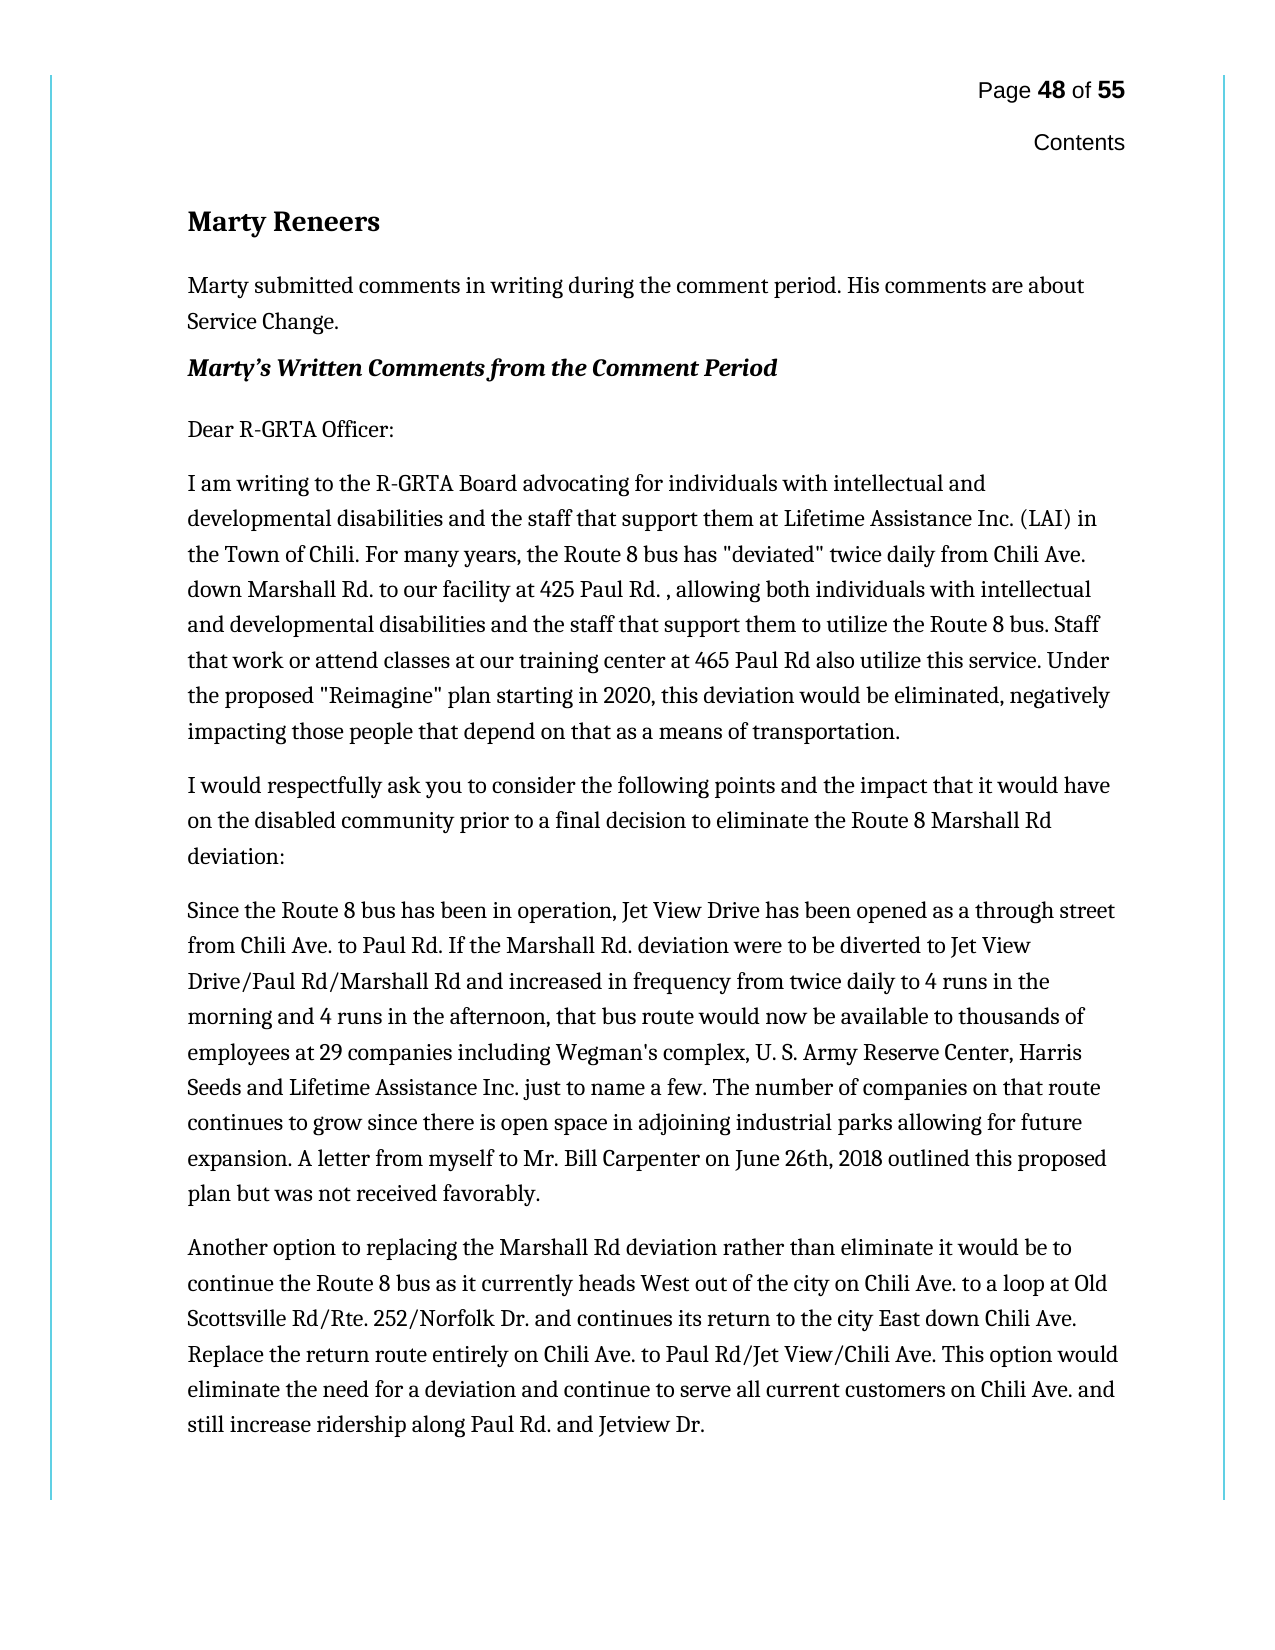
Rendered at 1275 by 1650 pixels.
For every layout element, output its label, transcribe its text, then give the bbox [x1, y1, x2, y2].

subtitle Marty’s Written Comments from the Comment Period [187, 354, 1125, 383]
text Since the Route 8 bus has been in operation, Jet View Drive has been opened as a through street from Chili Ave. to Paul Rd. If the Marshall Rd. deviation were to be diverted to Jet View Drive/Paul Rd/Marshall Rd and increased in frequency from twice daily to 4 runs in the morning and 4 runs in the afternoon, that bus route would now be available to thousands of employees at 29 companies including Wegman's complex, U. S. Army Reserve Center, Harris Seeds and Lifetime Assistance Inc. just to name a few. The number of companies on that route continues to grow since there is open space in adjoining industrial parks allowing for future expansion. A letter from myself to Mr. Bill Carpenter on June 26th, 2018 outlined this proposed plan but was not received favorably. [187, 889, 1125, 1208]
text Marty submitted comments in writing during the comment period. His comments are about Service Change. [187, 264, 1125, 335]
text Dear R-GRTA Officer: [187, 408, 1125, 443]
subtitle Marty Reneers [187, 205, 1125, 238]
text I am writing to the R-GRTA Board advocating for individuals with intellectual and developmental disabilities and the staff that support them at Lifetime Assistance Inc. (LAI) in the Town of Chili. For many years, the Route 8 bus has "deviated" twice daily from Chili Ave. down Marshall Rd. to our facility at 425 Paul Rd. , allowing both individuals with intellectual and developmental disabilities and the staff that support them to utilize the Route 8 bus. Staff that work or attend classes at our training center at 465 Paul Rd also utilize this service. Under the proposed "Reimagine" plan starting in 2020, this deviation would be eliminated, negatively impacting those people that depend on that as a means of transportation. [187, 462, 1125, 745]
text Another option to replacing the Marshall Rd deviation rather than eliminate it would be to continue the Route 8 bus as it currently heads West out of the city on Chili Ave. to a loop at Old Scottsville Rd/Rte. 252/Norfolk Dr. and continues its return to the city East down Chili Ave. Replace the return route entirely on Chili Ave. to Paul Rd/Jet View/Chili Ave. This option would eliminate the need for a deviation and continue to serve all current customers on Chili Ave. and still increase ridership along Paul Rd. and Jetview Dr. [187, 1226, 1125, 1439]
text I would respectfully ask you to consider the following points and the impact that it would have on the disabled community prior to a final decision to eliminate the Route 8 Marshall Rd deviation: [187, 764, 1125, 870]
